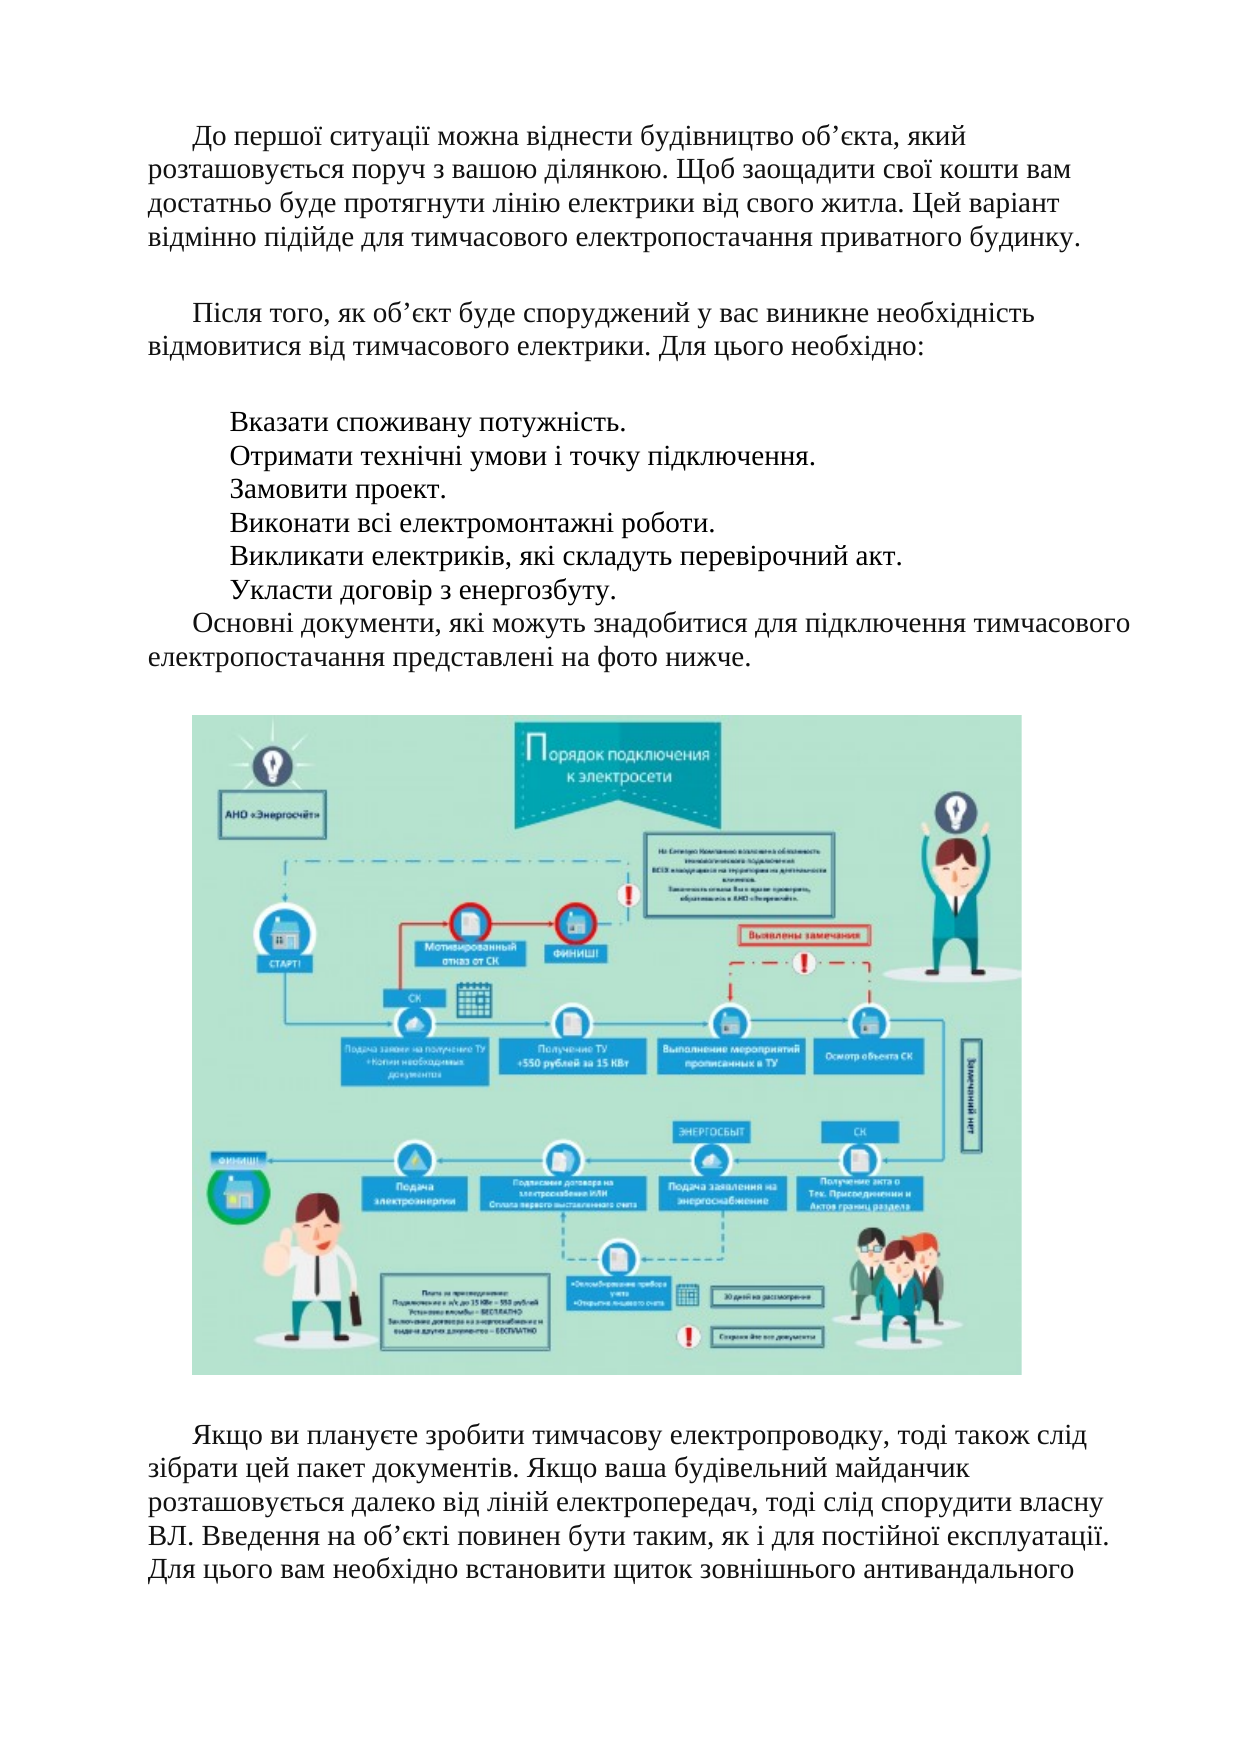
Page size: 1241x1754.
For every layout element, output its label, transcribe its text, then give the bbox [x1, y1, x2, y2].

text  Виконати всі електромонтажні роботи. [148, 505, 1152, 538]
text  Вказати споживану потужність. [148, 404, 1152, 438]
picture [192, 715, 1022, 1375]
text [148, 1417, 1152, 1585]
text  Отримати технічні умови і точку підключення. [148, 438, 1152, 471]
text Після того, як об’єкт буде споруджений у вас виникне необхідність відмовитися від тимчасового електрики. Для цього необхідно: [148, 295, 1152, 362]
text До першої ситуації можна віднести будівництво об’єкта, який розташовується поруч з вашою ділянкою. Щоб заощадити свої кошти вам достатньо буде протягнути лінію електрики від свого житла. Цей варіант відмінно підійде для тимчасового електропостачання приватного будинку. [148, 118, 1152, 252]
text  Викликати електриків, які складуть перевірочний акт. [148, 538, 1152, 572]
text Основні документи, які можуть знадобитися для підключення тимчасового електропостачання представлені на фото нижче. [148, 606, 1152, 673]
text  Укласти договір з енергозбуту. [148, 572, 1152, 606]
text  Замовити проект. [148, 471, 1152, 505]
